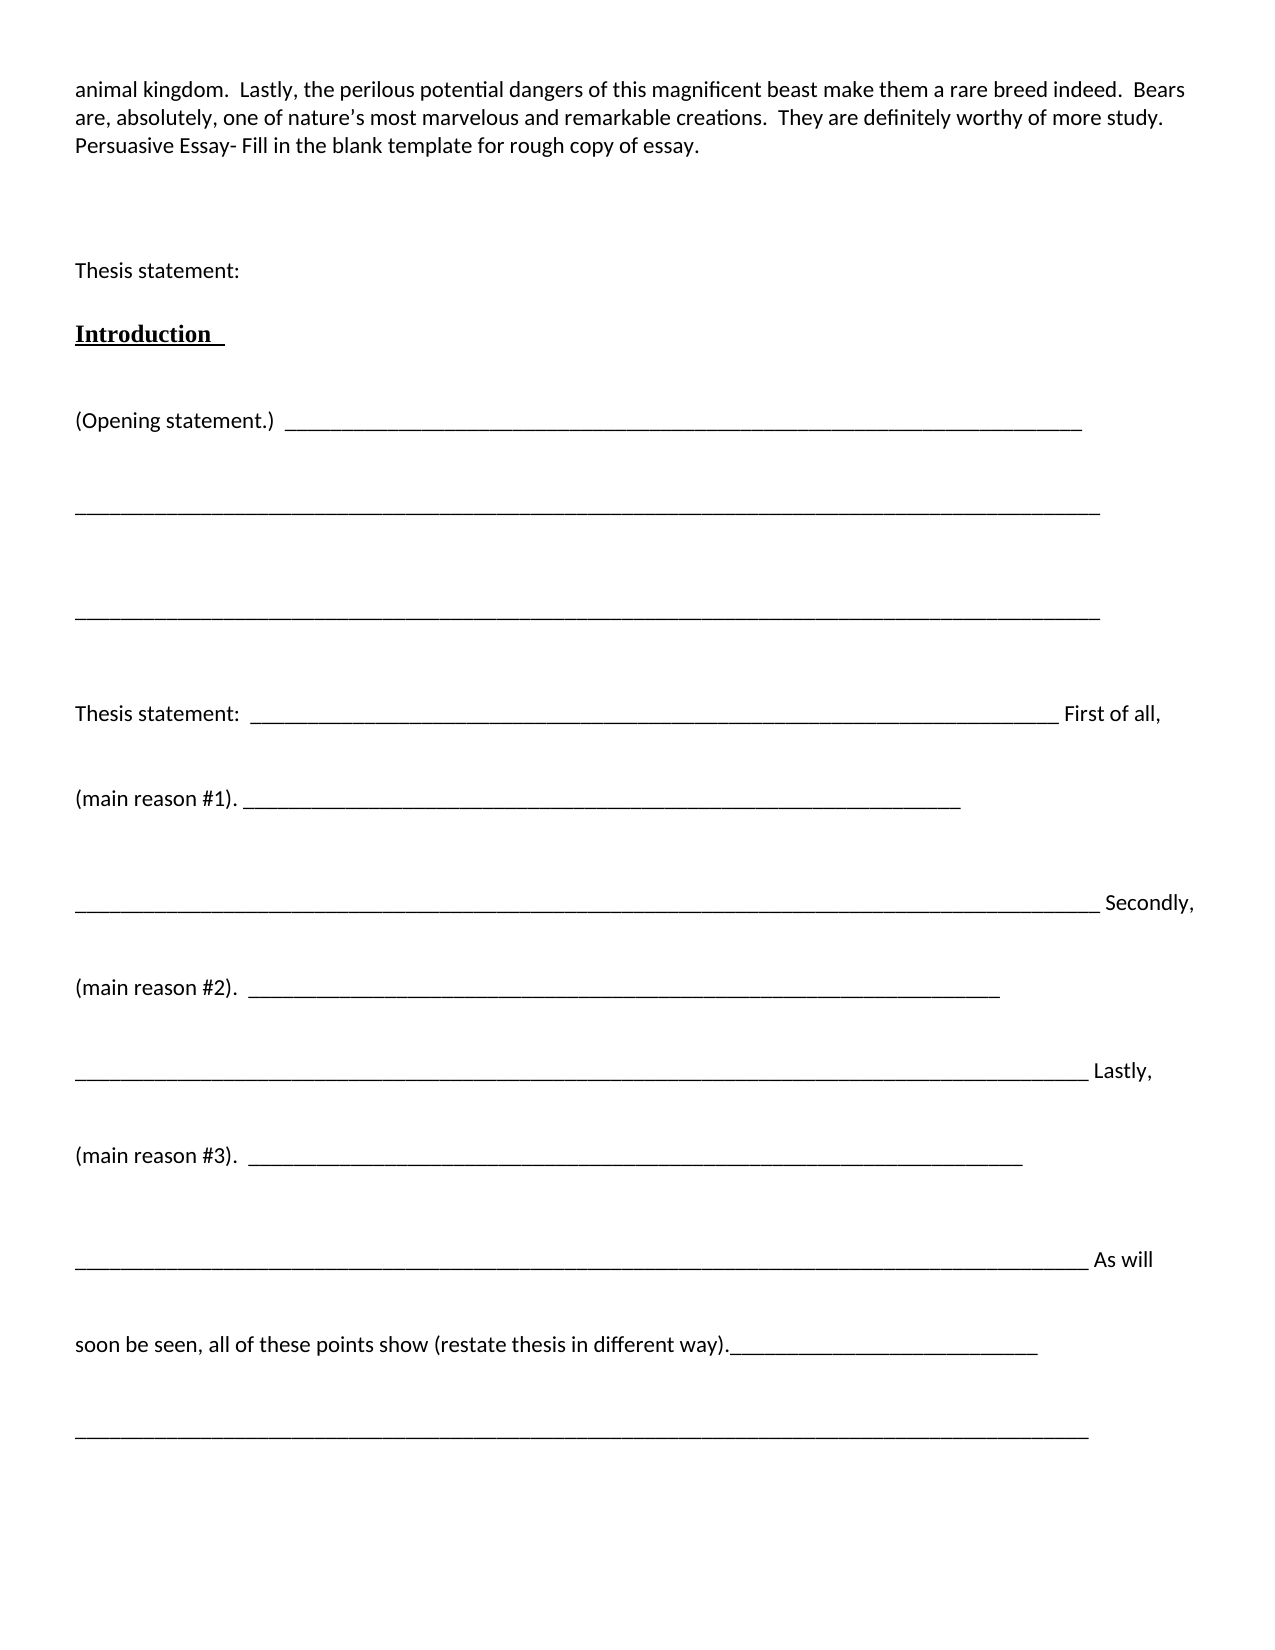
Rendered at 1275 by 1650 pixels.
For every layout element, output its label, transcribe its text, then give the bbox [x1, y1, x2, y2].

text Thesis statement: _______________________________________________________________________ First of all, (main reason #1). _______________________________________________________________ [75, 699, 1200, 812]
text (Opening statement.) ______________________________________________________________________ __________________________________________________________________________________________ [75, 406, 1200, 518]
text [75, 75, 1200, 131]
text Thesis statement: [75, 257, 1200, 285]
text _________________________________________________________________________________________ As will soon be seen, all of these points show (restate thesis in different way).___________________________ _________________________________________________________________________________________ [75, 1246, 1200, 1442]
text __________________________________________________________________________________________ Secondly, (main reason #2). __________________________________________________________________ _________________________________________________________________________________________ Lastly, (main reason #3). ____________________________________________________________________ [75, 888, 1200, 1169]
subtitle Introduction [75, 319, 1200, 348]
text __________________________________________________________________________________________ [75, 595, 1200, 623]
text Persuasive Essay- Fill in the blank template for rough copy of essay. [75, 131, 1200, 159]
